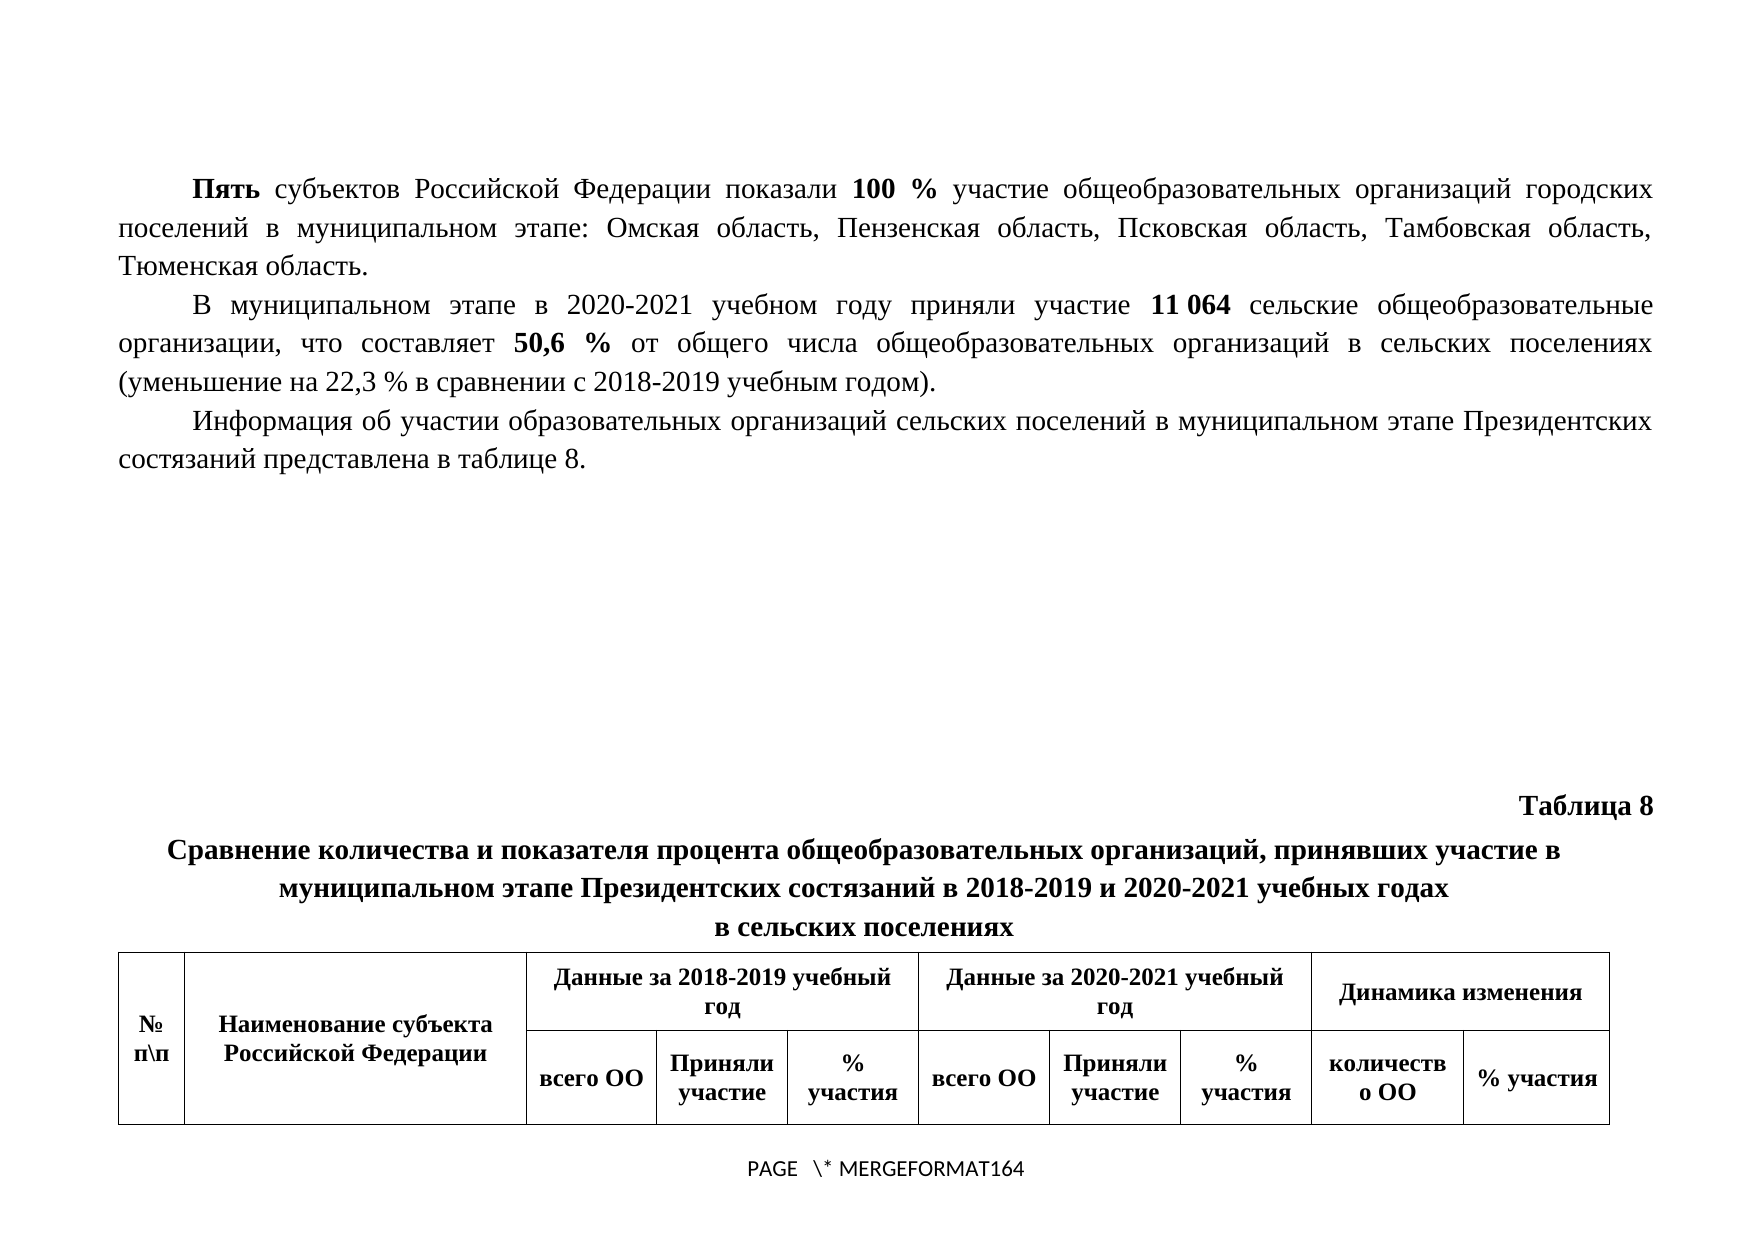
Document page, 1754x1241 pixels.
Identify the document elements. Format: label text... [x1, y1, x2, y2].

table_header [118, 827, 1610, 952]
text В муниципальном этапе в 2020-2021 учебном году приняли участие 11 064 сельские общеобразовательные организации, что составляет 50,6 % от общего числа общеобразовательных организаций в сельских поселениях (уменьшение на 22,3 % в сравнении с 2018-2019 учебным годом). [118, 287, 1654, 398]
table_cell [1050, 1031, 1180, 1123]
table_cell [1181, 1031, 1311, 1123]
text Информация об участии образовательных организаций сельских поселений в муниципальном этапе Президентских состязаний представлена в таблице 8. [118, 403, 1654, 475]
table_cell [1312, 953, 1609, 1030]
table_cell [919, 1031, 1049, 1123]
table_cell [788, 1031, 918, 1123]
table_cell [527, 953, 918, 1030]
text Таблица 8 [118, 788, 1654, 822]
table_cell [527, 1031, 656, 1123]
text Пять субъектов Российской Федерации показали 100 % участие общеобразовательных организаций городских поселений в муниципальном этапе: Омская область, Пензенская область, Псковская область, Тамбовская область, Тюменская область. [118, 171, 1654, 282]
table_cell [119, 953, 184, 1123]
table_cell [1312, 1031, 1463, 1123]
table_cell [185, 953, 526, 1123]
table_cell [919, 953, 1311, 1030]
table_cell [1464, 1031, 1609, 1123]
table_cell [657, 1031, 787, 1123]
